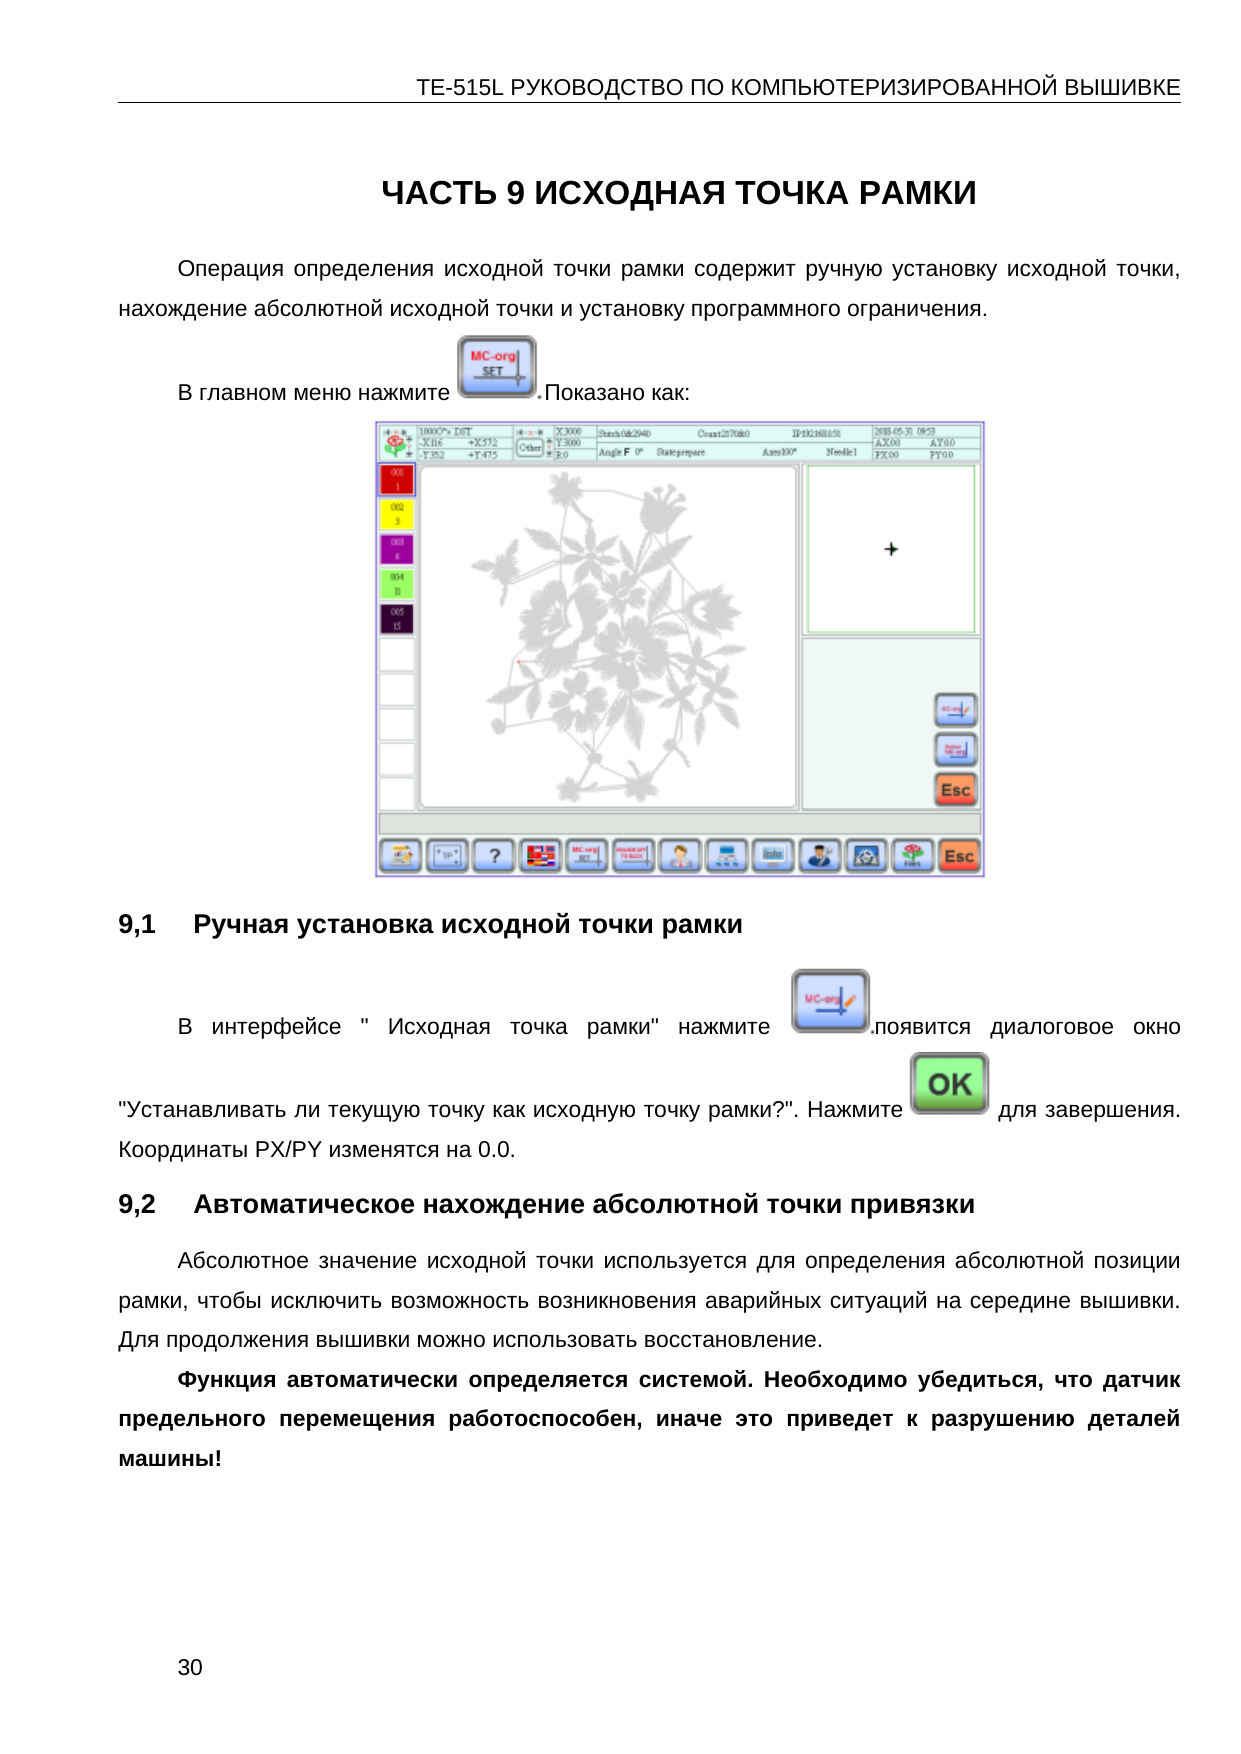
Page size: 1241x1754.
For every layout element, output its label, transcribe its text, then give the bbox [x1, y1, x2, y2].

text Абсолютное значение исходной точки используется для определения абсолютной позиции рамки, чтобы исключить возможность возникновения аварийных ситуаций на середине вышивки. Для продолжения вышивки можно использовать восстановление. [118, 1247, 1181, 1352]
picture [904, 1052, 991, 1118]
picture [790, 967, 875, 1035]
picture [371, 417, 988, 882]
subtitle 9,1 Ручная установка исходной точки рамки [118, 908, 1181, 939]
text Функция автоматически определяется системой. Необходимо убедиться, что датчик предельного перемещения работоспособен, иначе это приведет к разрушению деталей машины! [118, 1366, 1181, 1471]
picture [456, 334, 545, 400]
subtitle ЧАСТЬ 9 ИСХОДНАЯ ТОЧКА РАМКИ [118, 173, 1181, 211]
subtitle 9,2 Автоматическое нахождение абсолютной точки привязки [118, 1188, 1181, 1219]
text Операция определения исходной точки рамки содержит ручную установку исходной точки, нахождение абсолютной исходной точки и установку программного ограничения. [118, 255, 1181, 321]
text В интерфейсе " Исходная точка рамки" нажмите появится диалоговое окно "Устанавливать ли текущую точку как исходную точку рамки?". Нажмите для завершения. Координаты PX/PY изменятся на 0.0. [118, 967, 1181, 1162]
text В главном меню нажмите Показано как: [118, 334, 1181, 405]
